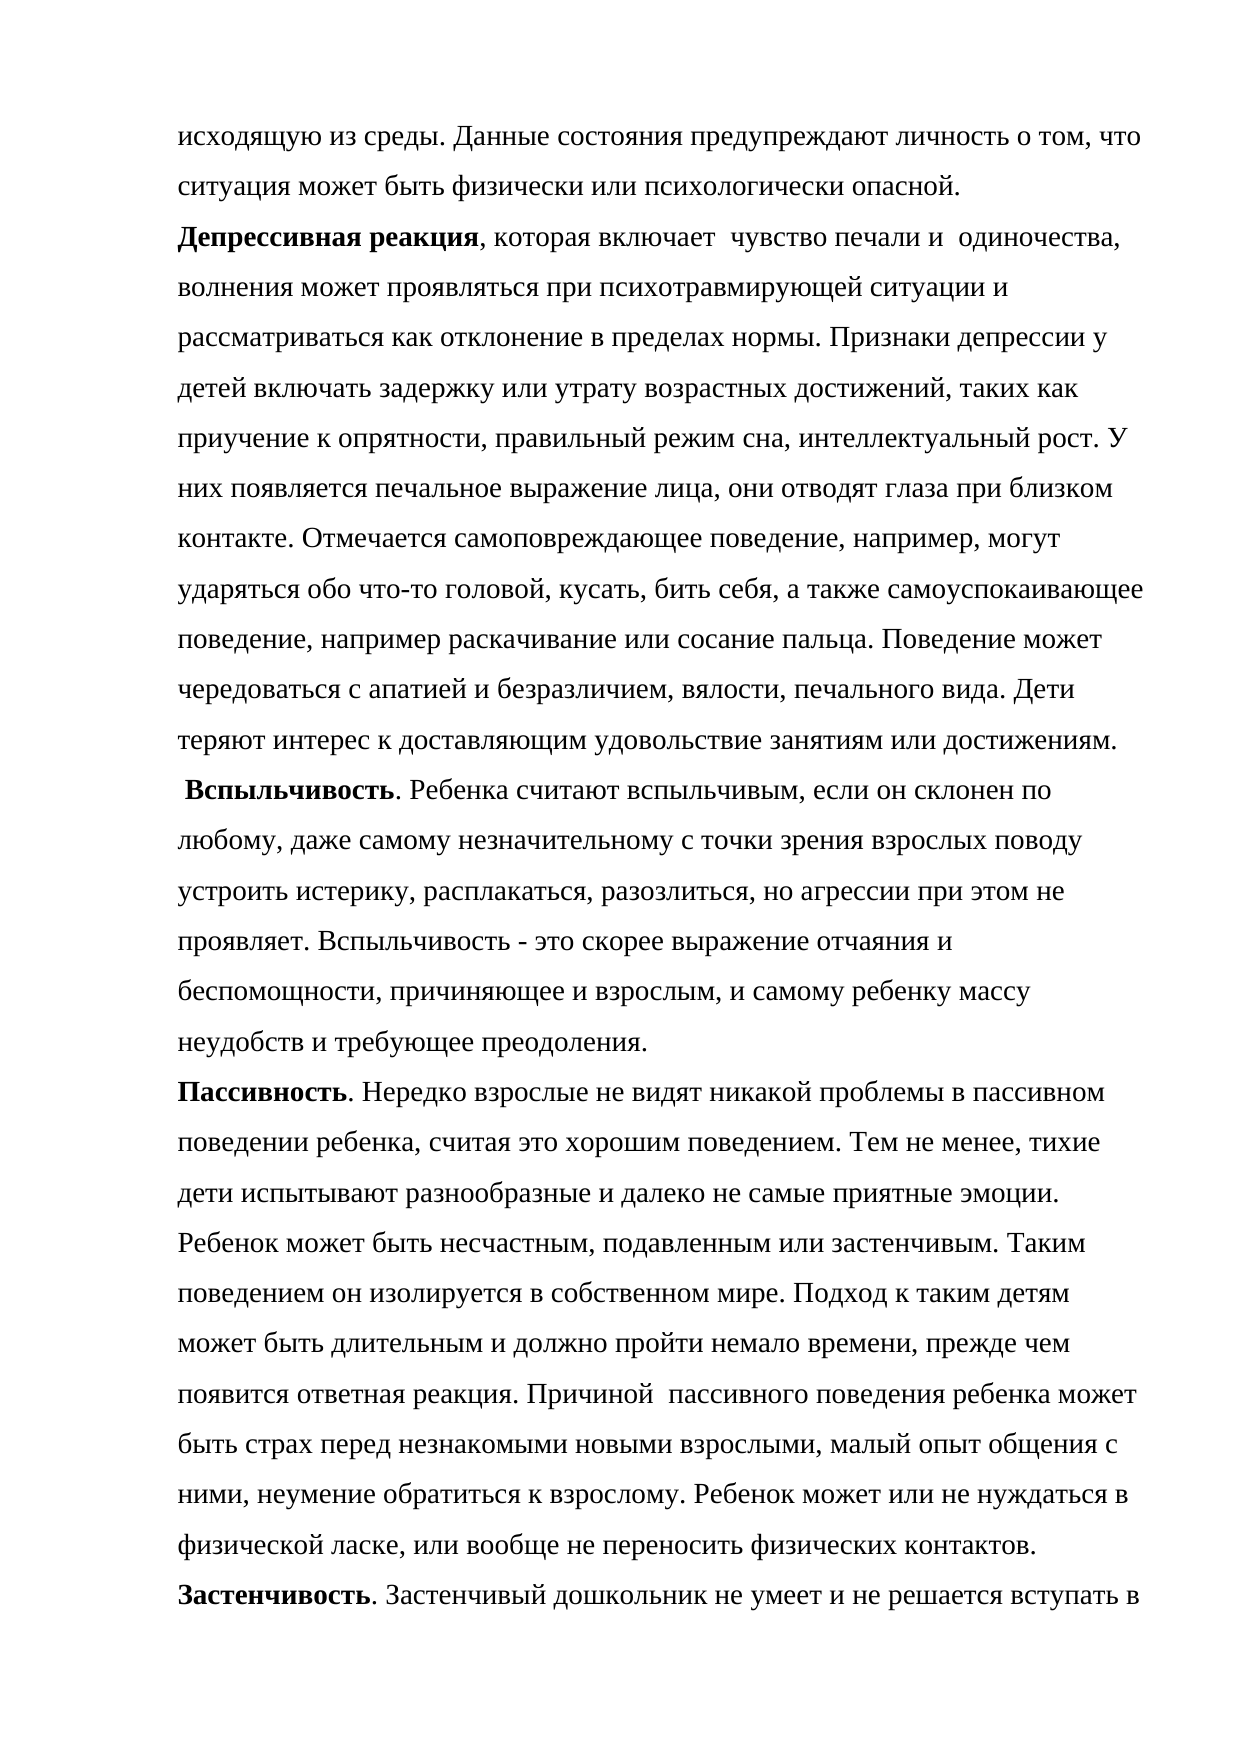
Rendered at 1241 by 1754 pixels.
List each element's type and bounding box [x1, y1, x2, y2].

text [177, 1074, 1152, 1611]
text [177, 118, 1152, 1057]
